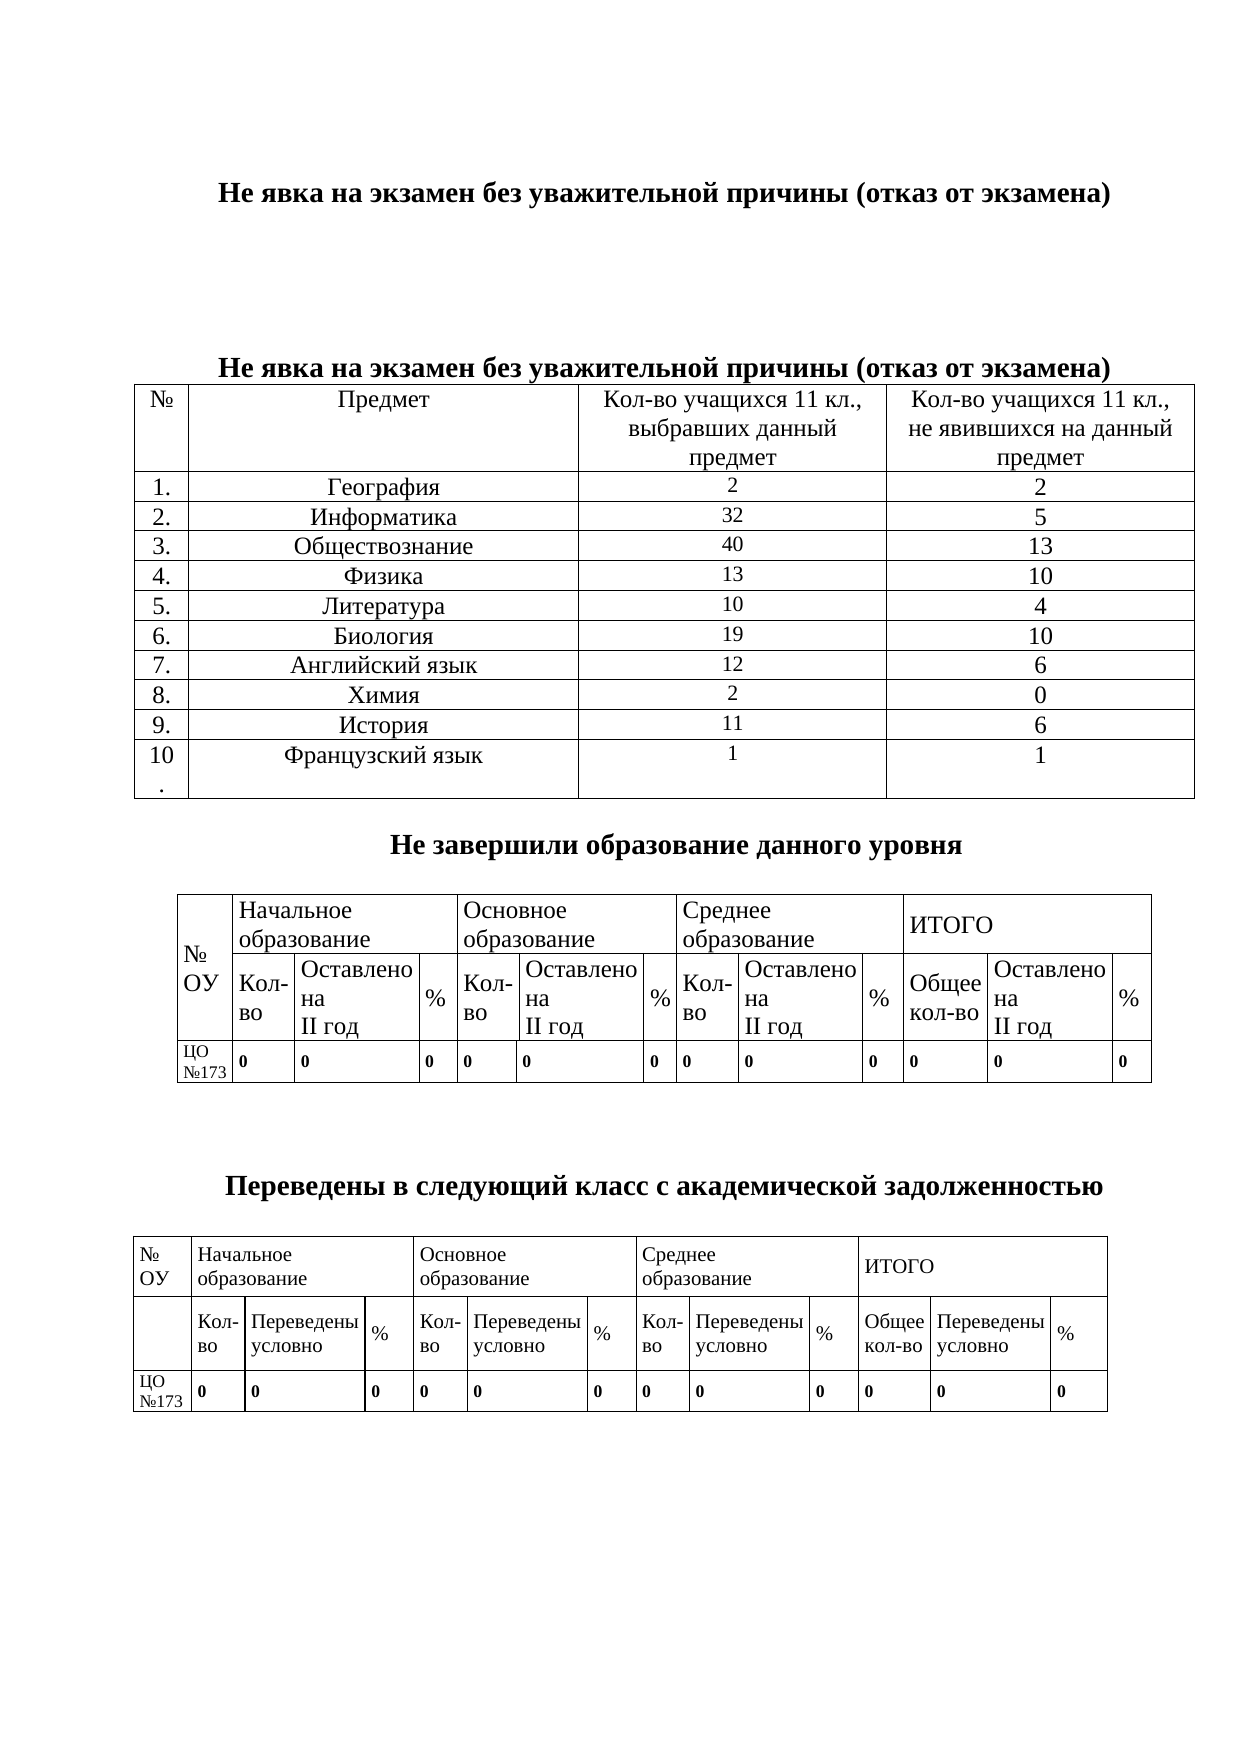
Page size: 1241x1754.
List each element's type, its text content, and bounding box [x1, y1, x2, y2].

table_cell Общее кол-во [859, 1297, 930, 1369]
table_cell 2 [579, 472, 886, 501]
table_cell 10 [579, 591, 886, 620]
table_cell Информатика [189, 502, 578, 530]
table_cell 32 [579, 502, 886, 530]
table_cell 9. [135, 710, 188, 739]
table_cell 0 [468, 1371, 587, 1411]
table_cell 0 [1113, 1041, 1151, 1082]
table_cell 0 [863, 1041, 903, 1082]
table_cell 4. [135, 561, 188, 590]
table_cell Литература [189, 591, 578, 620]
table_cell 6. [135, 621, 188, 649]
table_header Начальное образование [192, 1237, 413, 1296]
table_cell 0 [233, 1041, 294, 1082]
text Переведены в следующий класс с академической задолженностью [177, 1168, 1152, 1202]
table_cell 19 [579, 621, 886, 649]
table_header Основное образование [414, 1237, 636, 1296]
table_cell 13 [579, 561, 886, 590]
table_cell Кол- во [414, 1297, 467, 1369]
table_cell % [644, 954, 676, 1040]
table_cell Кол- во [458, 954, 519, 1040]
table_cell % [1051, 1297, 1107, 1369]
table_cell Биология [189, 621, 578, 649]
table_cell 10 [887, 561, 1194, 590]
table_header ИТОГО [904, 895, 1151, 953]
table_cell 0 [246, 1371, 364, 1411]
table_cell Оставлено на II год [295, 954, 419, 1040]
table_cell Обществознание [189, 531, 578, 560]
table_cell История [189, 710, 578, 739]
table_cell География [189, 472, 578, 501]
table_cell Переведены условно [690, 1297, 809, 1369]
table_cell Кол- во [233, 954, 294, 1040]
table_cell 0 [637, 1371, 689, 1411]
table_cell Химия [189, 680, 578, 709]
table_cell 0 [690, 1371, 809, 1411]
table_cell Переведены условно [246, 1297, 364, 1369]
table_cell % [366, 1297, 413, 1369]
table_cell 6 [887, 710, 1194, 739]
table_cell Оставлено на II год [520, 954, 643, 1040]
table_cell 0 [887, 680, 1194, 709]
table_cell 7. [135, 651, 188, 679]
table_cell 1. [135, 472, 188, 501]
table_cell Французский язык [189, 740, 578, 797]
table_cell % [810, 1297, 858, 1369]
table_cell 0 [644, 1041, 676, 1082]
text Не явка на экзамен без уважительной причины (отказ от экзамена) [177, 350, 1152, 383]
table_cell 10. [135, 740, 188, 797]
table_cell 2 [887, 472, 1194, 501]
table_cell 0 [859, 1371, 930, 1411]
table_cell 3. [135, 531, 188, 560]
table_cell 0 [588, 1371, 636, 1411]
table_header Кол-во учащихся 11 кл., выбравших данный предмет [579, 385, 886, 471]
table_cell Английский язык [189, 651, 578, 679]
table_cell 0 [458, 1041, 516, 1082]
table_cell Оставлено на II год [988, 954, 1112, 1040]
table_cell Оставлено на II год [739, 954, 862, 1040]
table_cell % [420, 954, 457, 1040]
table_cell 40 [579, 531, 886, 560]
table_cell 5 [887, 502, 1194, 530]
table_cell 1 [579, 740, 886, 797]
table_cell Кол- во [637, 1297, 689, 1369]
table_cell 10 [887, 621, 1194, 649]
table_cell 13 [887, 531, 1194, 560]
table_header Начальное образование [233, 895, 457, 953]
table_cell 0 [295, 1041, 419, 1082]
table_header ИТОГО [859, 1237, 1107, 1296]
table_cell 12 [579, 651, 886, 679]
table_cell 11 [579, 710, 886, 739]
table_cell 1 [887, 740, 1194, 797]
table_cell 0 [810, 1371, 858, 1411]
table_cell ЦО №173 [134, 1371, 191, 1411]
table_cell 5. [135, 591, 188, 620]
table_cell 0 [904, 1041, 987, 1082]
table_cell ЦО №173 [178, 1041, 232, 1082]
table_header Основное образование [458, 895, 676, 953]
table_cell 8. [135, 680, 188, 709]
table_header № ОУ [178, 895, 232, 1040]
table_header Кол-во учащихся 11 кл., не явившихся на данный предмет [887, 385, 1194, 471]
table_cell 0 [192, 1371, 244, 1411]
table_cell 0 [931, 1371, 1050, 1411]
table_cell % [588, 1297, 636, 1369]
table_cell % [1113, 954, 1151, 1040]
table_cell 0 [677, 1041, 738, 1082]
table_cell % [863, 954, 903, 1040]
text Не завершили образование данного уровня [177, 827, 1152, 861]
table_cell Физика [189, 561, 578, 590]
table_header Среднее образование [637, 1237, 858, 1296]
table_header Предмет [189, 385, 578, 471]
table_cell 0 [517, 1041, 643, 1082]
table_header № [135, 385, 188, 471]
table_cell Переведены условно [931, 1297, 1050, 1369]
table_cell 0 [1051, 1371, 1107, 1411]
table_cell 4 [887, 591, 1194, 620]
table_cell 2. [135, 502, 188, 530]
table_header № ОУ [134, 1237, 191, 1296]
table_cell 0 [988, 1041, 1112, 1082]
table_cell Переведены условно [468, 1297, 587, 1369]
text Не явка на экзамен без уважительной причины (отказ от экзамена) [177, 176, 1152, 209]
table_cell 0 [739, 1041, 862, 1082]
table_cell 2 [579, 680, 886, 709]
table_cell 6 [887, 651, 1194, 679]
table_cell 0 [420, 1041, 457, 1082]
table_cell Кол- во [192, 1297, 244, 1369]
table_header Среднее образование [677, 895, 903, 953]
table_cell 0 [366, 1371, 413, 1411]
table_cell Общее кол-во [904, 954, 987, 1040]
table_cell [134, 1297, 191, 1369]
table_cell Кол- во [677, 954, 738, 1040]
table_cell 0 [414, 1371, 467, 1411]
